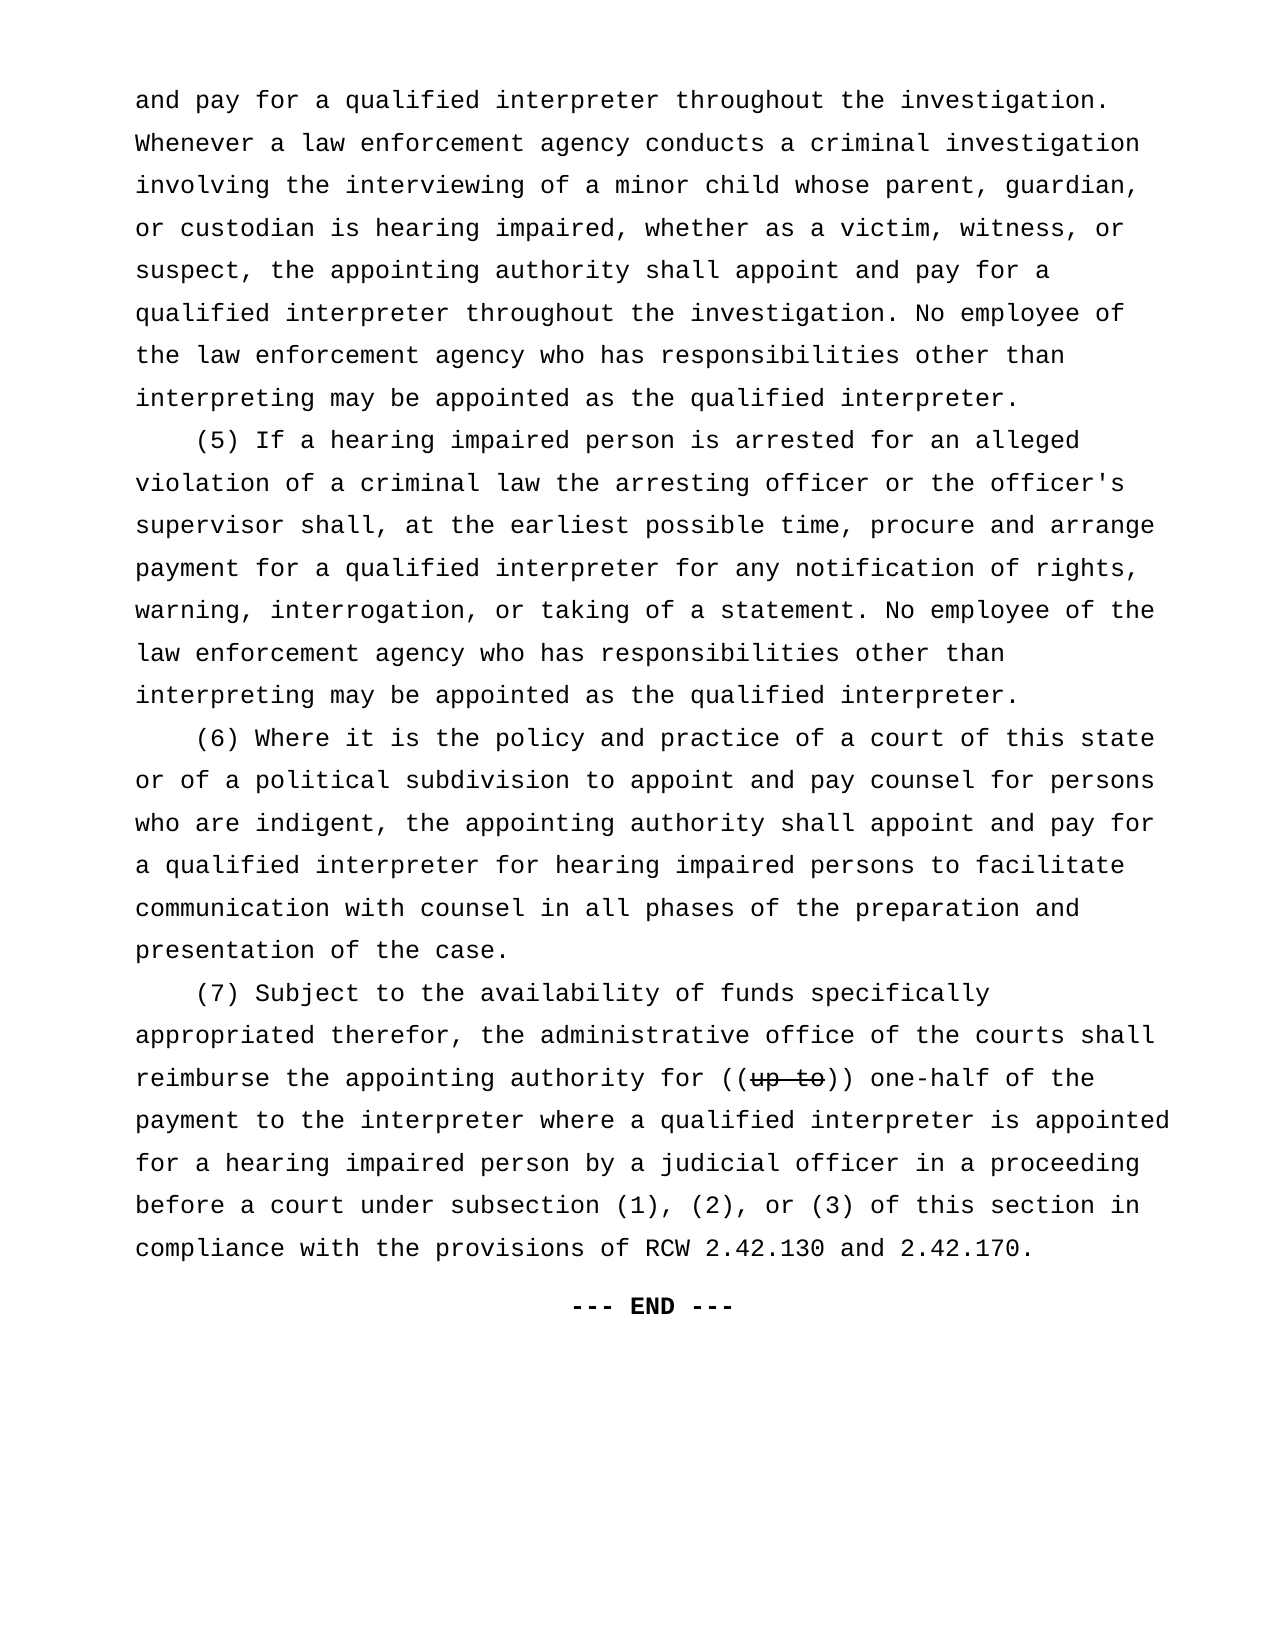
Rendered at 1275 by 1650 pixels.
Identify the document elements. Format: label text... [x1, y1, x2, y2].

text (7) Subject to the availability of funds specifically appropriated therefor, the administrative office of the courts shall reimburse the appointing authority for ((up to)) one-half of the payment to the interpreter where a qualified interpreter is appointed for a hearing impaired person by a judicial officer in a proceeding before a court under subsection (1), (2), or (3) of this section in compliance with the provisions of RCW 2.42.130 and 2.42.170. [135, 967, 1170, 1265]
text (5) If a hearing impaired person is arrested for an alleged violation of a criminal law the arresting officer or the officer's supervisor shall, at the earliest possible time, procure and arrange payment for a qualified interpreter for any notification of rights, warning, interrogation, or taking of a statement. No employee of the law enforcement agency who has responsibilities other than interpreting may be appointed as the qualified interpreter. [135, 415, 1170, 712]
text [135, 75, 1170, 415]
text --- END --- [135, 1293, 1170, 1322]
text (6) Where it is the policy and practice of a court of this state or of a political subdivision to appoint and pay counsel for persons who are indigent, the appointing authority shall appoint and pay for a qualified interpreter for hearing impaired persons to facilitate communication with counsel in all phases of the preparation and presentation of the case. [135, 712, 1170, 967]
